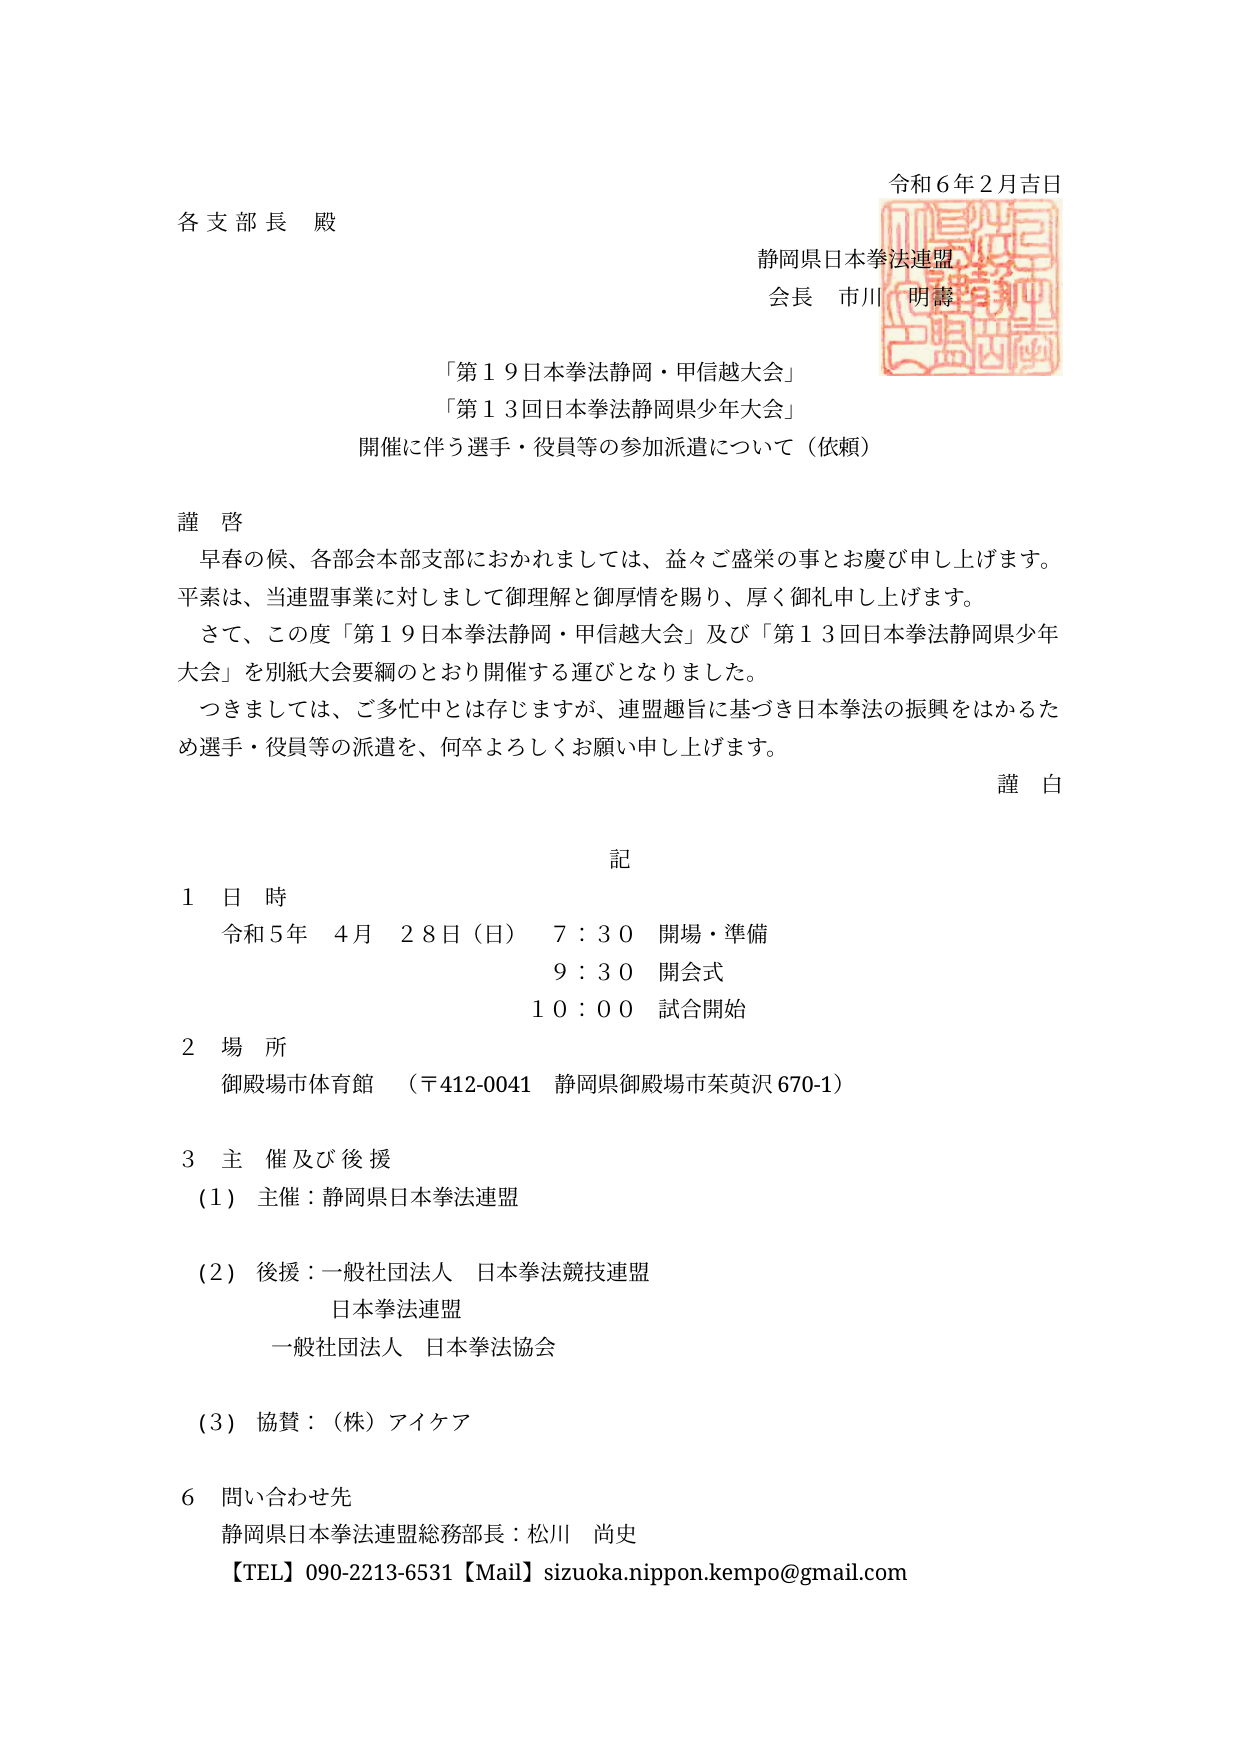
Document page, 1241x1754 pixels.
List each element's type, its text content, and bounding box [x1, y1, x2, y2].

text 令和６年２月吉日 [177, 164, 1063, 202]
text ３ 主 催 及び 後 援 [177, 1139, 1063, 1177]
text 令和５年 ４月 ２８日（日） ７：３０ 開場・準備 [177, 914, 1063, 952]
text 【TEL】090-2213-6531【Mail】sizuoka.nippon.kempo@gmail.com [177, 1552, 1063, 1589]
text 開催に伴う選手・役員等の参加派遣について（依頼） [177, 427, 1063, 464]
text つきましては、ご多忙中とは存じますが、連盟趣旨に基づき日本拳法の振興をはかるため選手・役員等の派遣を、何卒よろしくお願い申し上げます。 [177, 689, 1063, 764]
text (２) 後援：一般社団法人 日本拳法競技連盟 [177, 1252, 1063, 1289]
text ２ 場 所 [177, 1027, 1063, 1064]
text 謹 白 [177, 764, 1063, 802]
text 謹 啓 [177, 502, 1063, 539]
text 早春の候、各部会本部支部におかれましては、益々ご盛栄の事とお慶び申し上げます。平素は、当連盟事業に対しまして御理解と御厚情を賜り、厚く御礼申し上げます。 [177, 539, 1063, 614]
text 静岡県日本拳法連盟 [177, 239, 954, 277]
text 「第１９日本拳法静岡・甲信越大会」 [177, 352, 1063, 389]
text １０：００ 試合開始 [177, 989, 1063, 1027]
text １ 日 時 [177, 877, 1063, 914]
picture [878, 239, 1063, 352]
text 各支部長 殿 [177, 202, 1063, 239]
text 「第１３回日本拳法静岡県少年大会」 [177, 389, 1063, 427]
text 一般社団法人 日本拳法協会 [177, 1327, 1063, 1364]
text ６ 問い合わせ先 [177, 1477, 1063, 1514]
list 主催：静岡県日本拳法連盟 [199, 1177, 1063, 1214]
text 会長 市川 明壽 [177, 277, 954, 314]
text (３) 協賛：（株）アイケア [177, 1402, 1063, 1439]
text さて、この度「第１９日本拳法静岡・甲信越大会」及び「第１３回日本拳法静岡県少年大会」を別紙大会要綱のとおり開催する運びとなりました。 [177, 614, 1063, 689]
text ９：３０ 開会式 [177, 952, 1063, 989]
text 静岡県日本拳法連盟総務部長：松川 尚史 [177, 1514, 1063, 1552]
text 御殿場市体育館 （〒412-0041 静岡県御殿場市茱萸沢670-1） [177, 1064, 1063, 1102]
subtitle 記 [177, 839, 1063, 877]
text 日本拳法連盟 [177, 1289, 1063, 1327]
